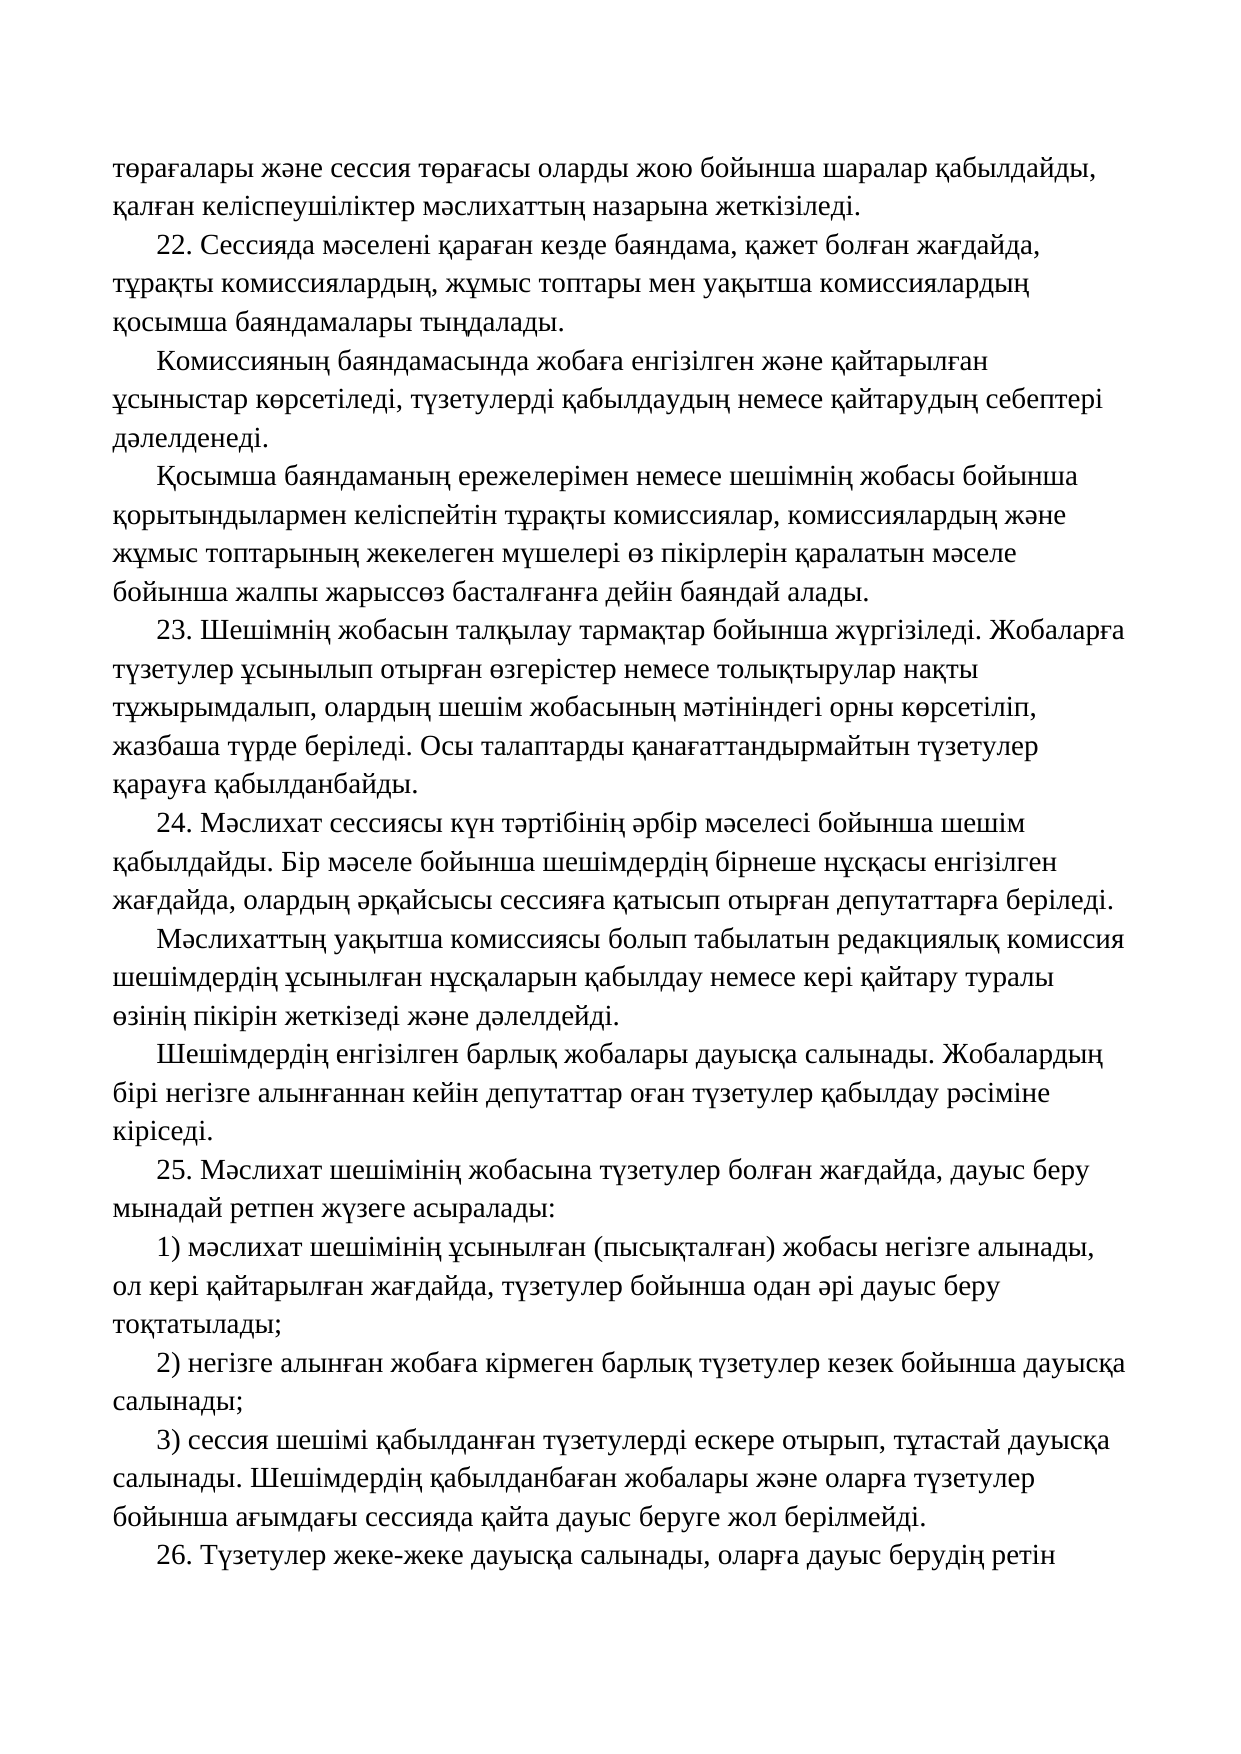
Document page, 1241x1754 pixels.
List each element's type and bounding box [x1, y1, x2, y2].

text [112, 150, 1128, 1571]
